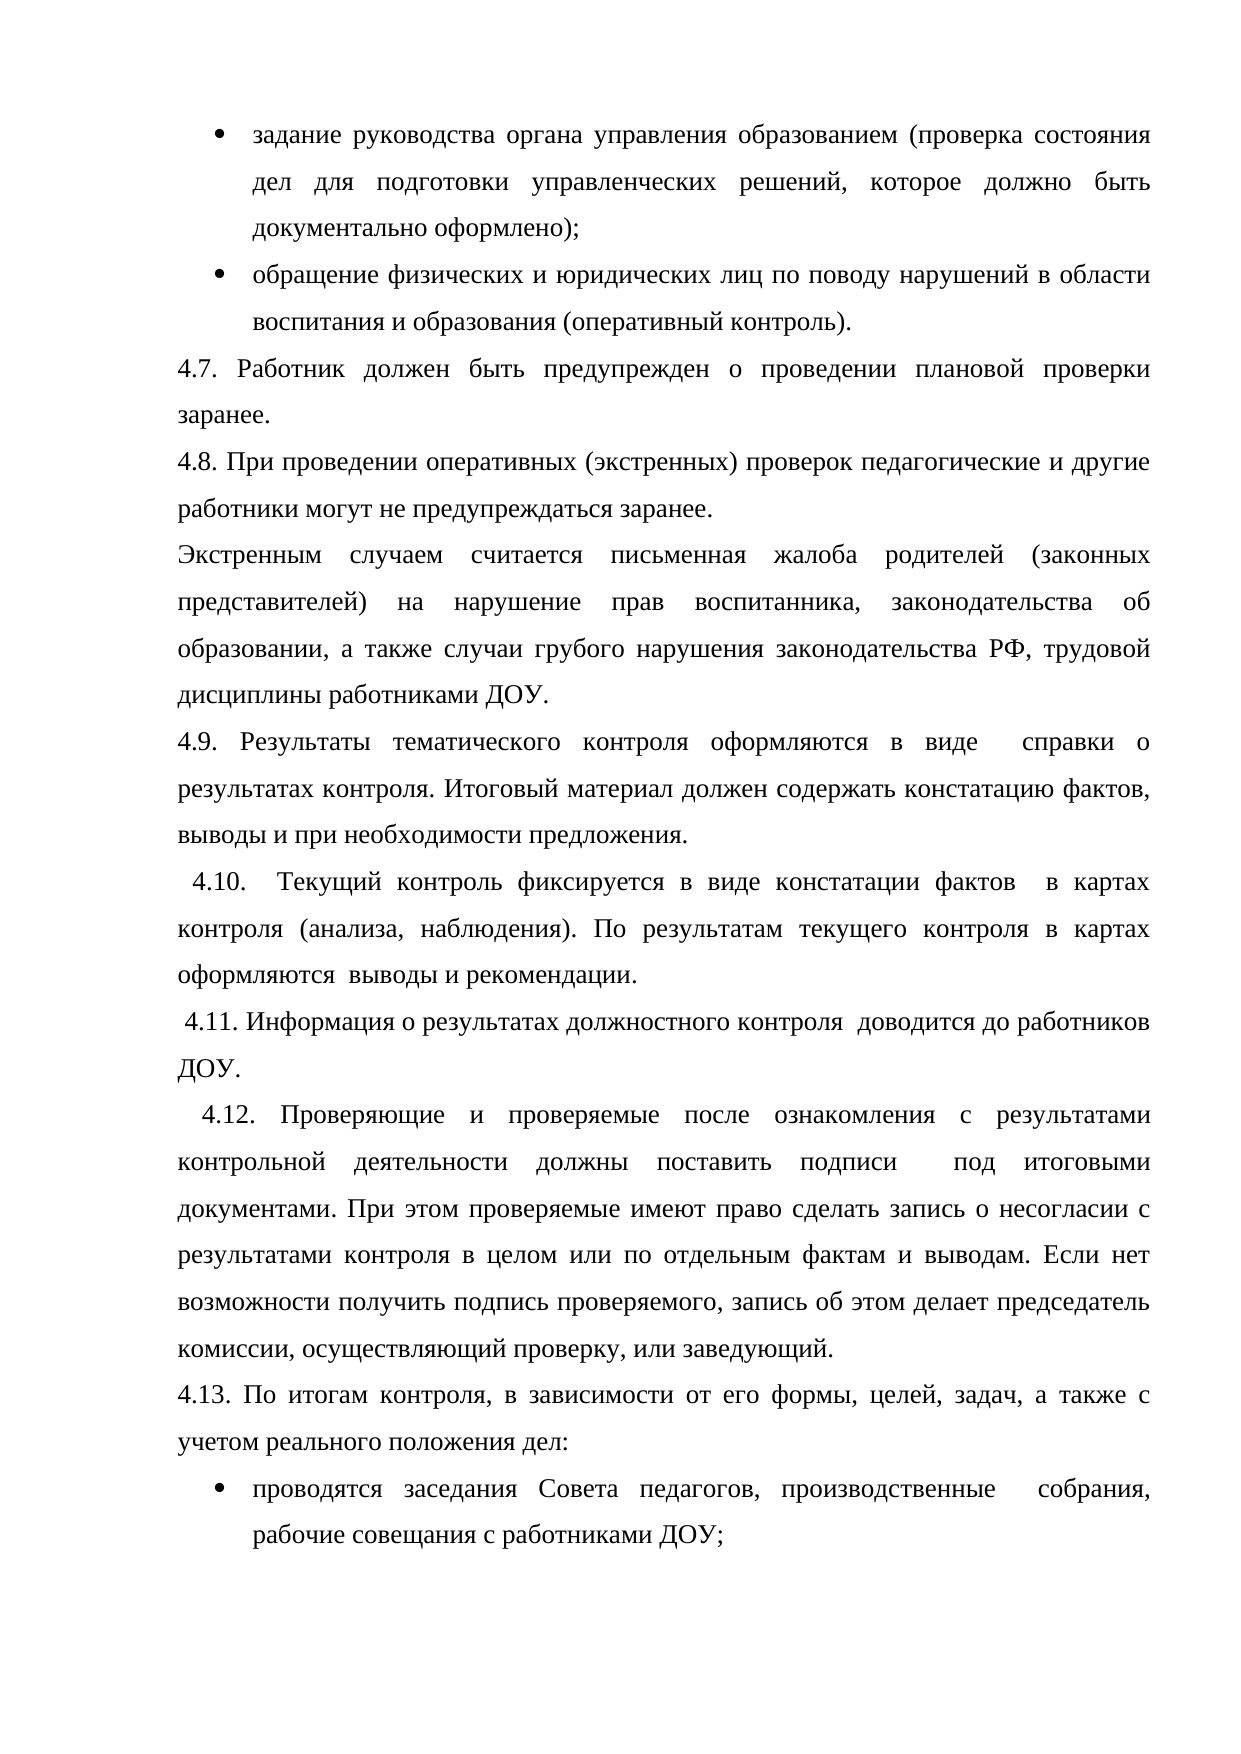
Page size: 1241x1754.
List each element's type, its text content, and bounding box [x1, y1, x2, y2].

list проводятся заседания Совета педагогов, производственные собрания, рабочие совещания с работниками ДОУ; [215, 1472, 1152, 1549]
text 4.9. Результаты тематического контроля оформляются в виде справки о результатах контроля. Итоговый материал должен содержать констатацию фактов, выводы и при необходимости предложения. [177, 725, 1152, 849]
list обращение физических и юридических лиц по поводу нарушений в области воспитания и образования (оперативный контроль). [215, 258, 1152, 336]
text Экстренным случаем считается письменная жалоба родителей (законных представителей) на нарушение прав воспитанника, законодательства об образовании, а также случаи грубого нарушения законодательства РФ, трудовой дисциплины работниками ДОУ. [177, 538, 1152, 709]
text 4.7. Работник должен быть предупрежден о проведении плановой проверки заранее. [177, 352, 1152, 429]
text 4.8. При проведении оперативных (экстренных) проверок педагогические и другие работники могут не предупреждаться заранее. [177, 445, 1152, 523]
text 4.10. Текущий контроль фиксируется в виде констатации фактов в картах контроля (анализа, наблюдения). По результатам текущего контроля в картах оформляются выводы и рекомендации. [177, 865, 1152, 989]
list задание руководства органа управления образованием (проверка состояния дел для подготовки управленческих решений, которое должно быть документально оформлено); [215, 118, 1152, 243]
text 4.13. По итогам контроля, в зависимости от его формы, целей, задач, а также с учетом реального положения дел: [177, 1378, 1152, 1456]
text 4.11. Информация о результатах должностного контроля доводится до работников ДОУ. [177, 1005, 1152, 1083]
text 4.12. Проверяющие и проверяемые после ознакомления с результатами контрольной деятельности должны поставить подписи под итоговыми документами. При этом проверяемые имеют право сделать запись о несогласии с результатами контроля в целом или по отдельным фактам и выводам. Если нет возможности получить подпись проверяемого, запись об этом делает председатель комиссии, осуществляющий проверку, или заведующий. [177, 1098, 1152, 1363]
